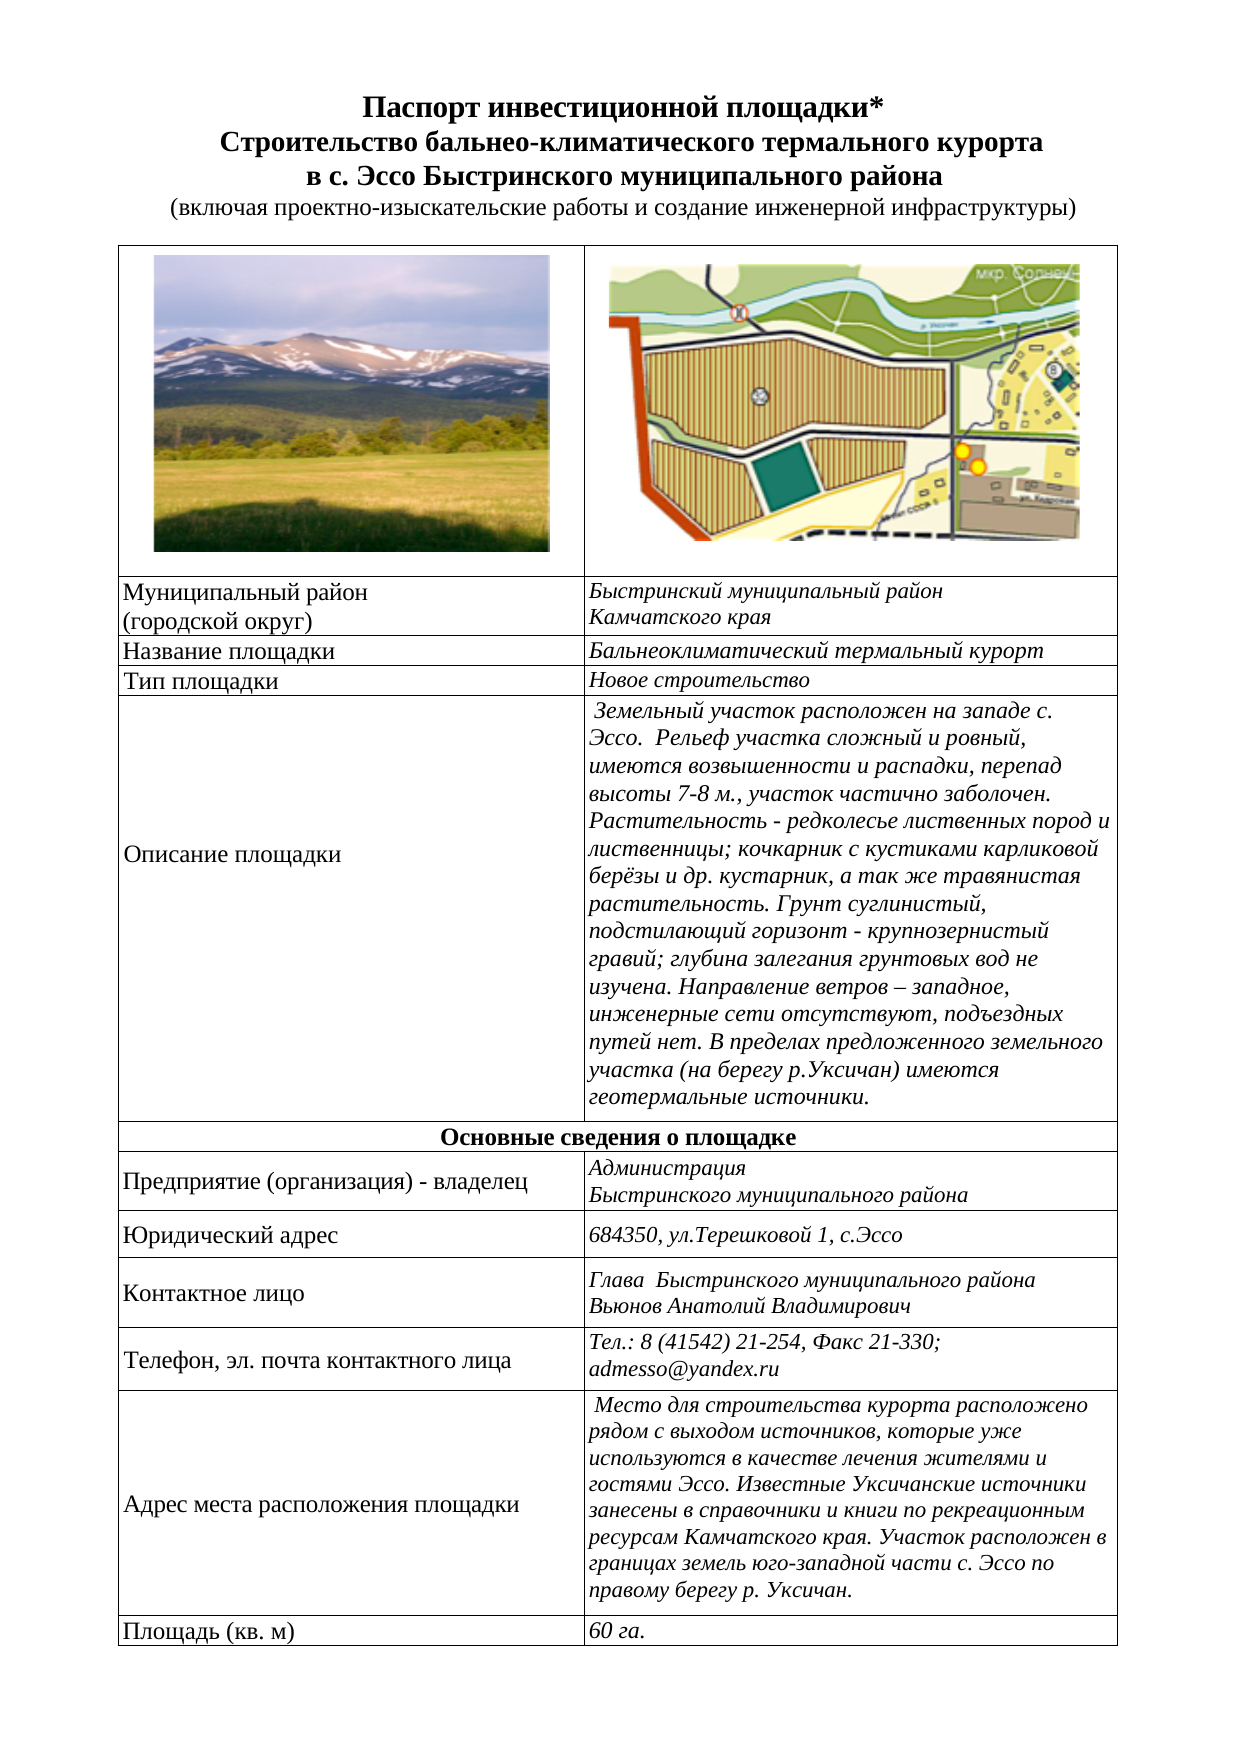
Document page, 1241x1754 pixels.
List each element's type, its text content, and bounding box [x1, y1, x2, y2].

table_cell Юридический адрес [119, 1211, 584, 1257]
table_header [585, 246, 1117, 576]
table_cell Адрес места расположения площадки [119, 1391, 584, 1615]
table_cell Описание площадки [119, 696, 584, 1121]
table_cell Тип площадки [119, 666, 584, 695]
picture [153, 255, 550, 552]
table_cell Телефон, эл. почта контактного лица [119, 1328, 584, 1390]
table_cell Предприятие (организация) - владелец [119, 1152, 584, 1210]
table_cell Быстринский муниципальный район Камчатского края [585, 577, 1117, 635]
text Строительство бальнео-климатического термального курорта [127, 124, 1122, 158]
table_cell 60 га. [585, 1616, 1117, 1645]
table_cell Тел.: 8 (41542) 21-254, Факс 21-330; admesso@yandex.ru [585, 1328, 1117, 1390]
text Паспорт инвестиционной площадки* [124, 89, 1122, 124]
table_header [119, 246, 584, 576]
text в с. Эссо Быстринского муниципального района [127, 158, 1122, 192]
table_cell Муниципальный район (городской округ) [119, 577, 584, 635]
table_cell 684350, ул.Терешковой 1, с.Эссо [585, 1211, 1117, 1257]
picture [608, 264, 1080, 541]
table_cell Бальнеоклиматический термальный курорт [585, 636, 1117, 665]
table_cell Новое строительство [585, 666, 1117, 695]
text (включая проектно-изыскательские работы и создание инженерной инфраструктуры) [118, 192, 1122, 220]
table_cell Площадь (кв. м) [119, 1616, 584, 1645]
table_cell Место для строительства курорта расположено рядом с выходом источников, которые уже используются в качестве лечения жителями и гостями Эссо. Известные Уксичанские источники занесены в справочники и книги по рекреационным ресурсам Камчатского края. Участок расположен в границах земель юго-западной части с. Эссо по правому берегу р. Уксичан. [585, 1391, 1117, 1615]
table_cell Контактное лицо [119, 1258, 584, 1327]
table_cell Основные сведения о площадке [119, 1122, 1117, 1151]
table_cell Название площадки [119, 636, 584, 665]
table_cell Администрация Быстринского муниципального района [585, 1152, 1117, 1210]
table_cell Глава Быстринского муниципального района Вьюнов Анатолий Владимирович [585, 1258, 1117, 1327]
table_cell Земельный участок расположен на западе с. Эссо. Рельеф участка сложный и ровный, имеются возвышенности и распадки, перепад высоты 7-8 м., участок частично заболочен. Растительность - редколесье лиственных пород и лиственницы; кочкарник с кустиками карликовой берёзы и др. кустарник, а так же травянистая растительность. Грунт суглинистый, подстилающий горизонт - крупнозернистый гравий; глубина залегания грунтовых вод не изучена. Направление ветров – западное, инженерные сети отсутствуют, подъездных путей нет. В пределах предложенного земельного участка (на берегу р.Уксичан) имеются геотермальные источники. [585, 696, 1117, 1121]
